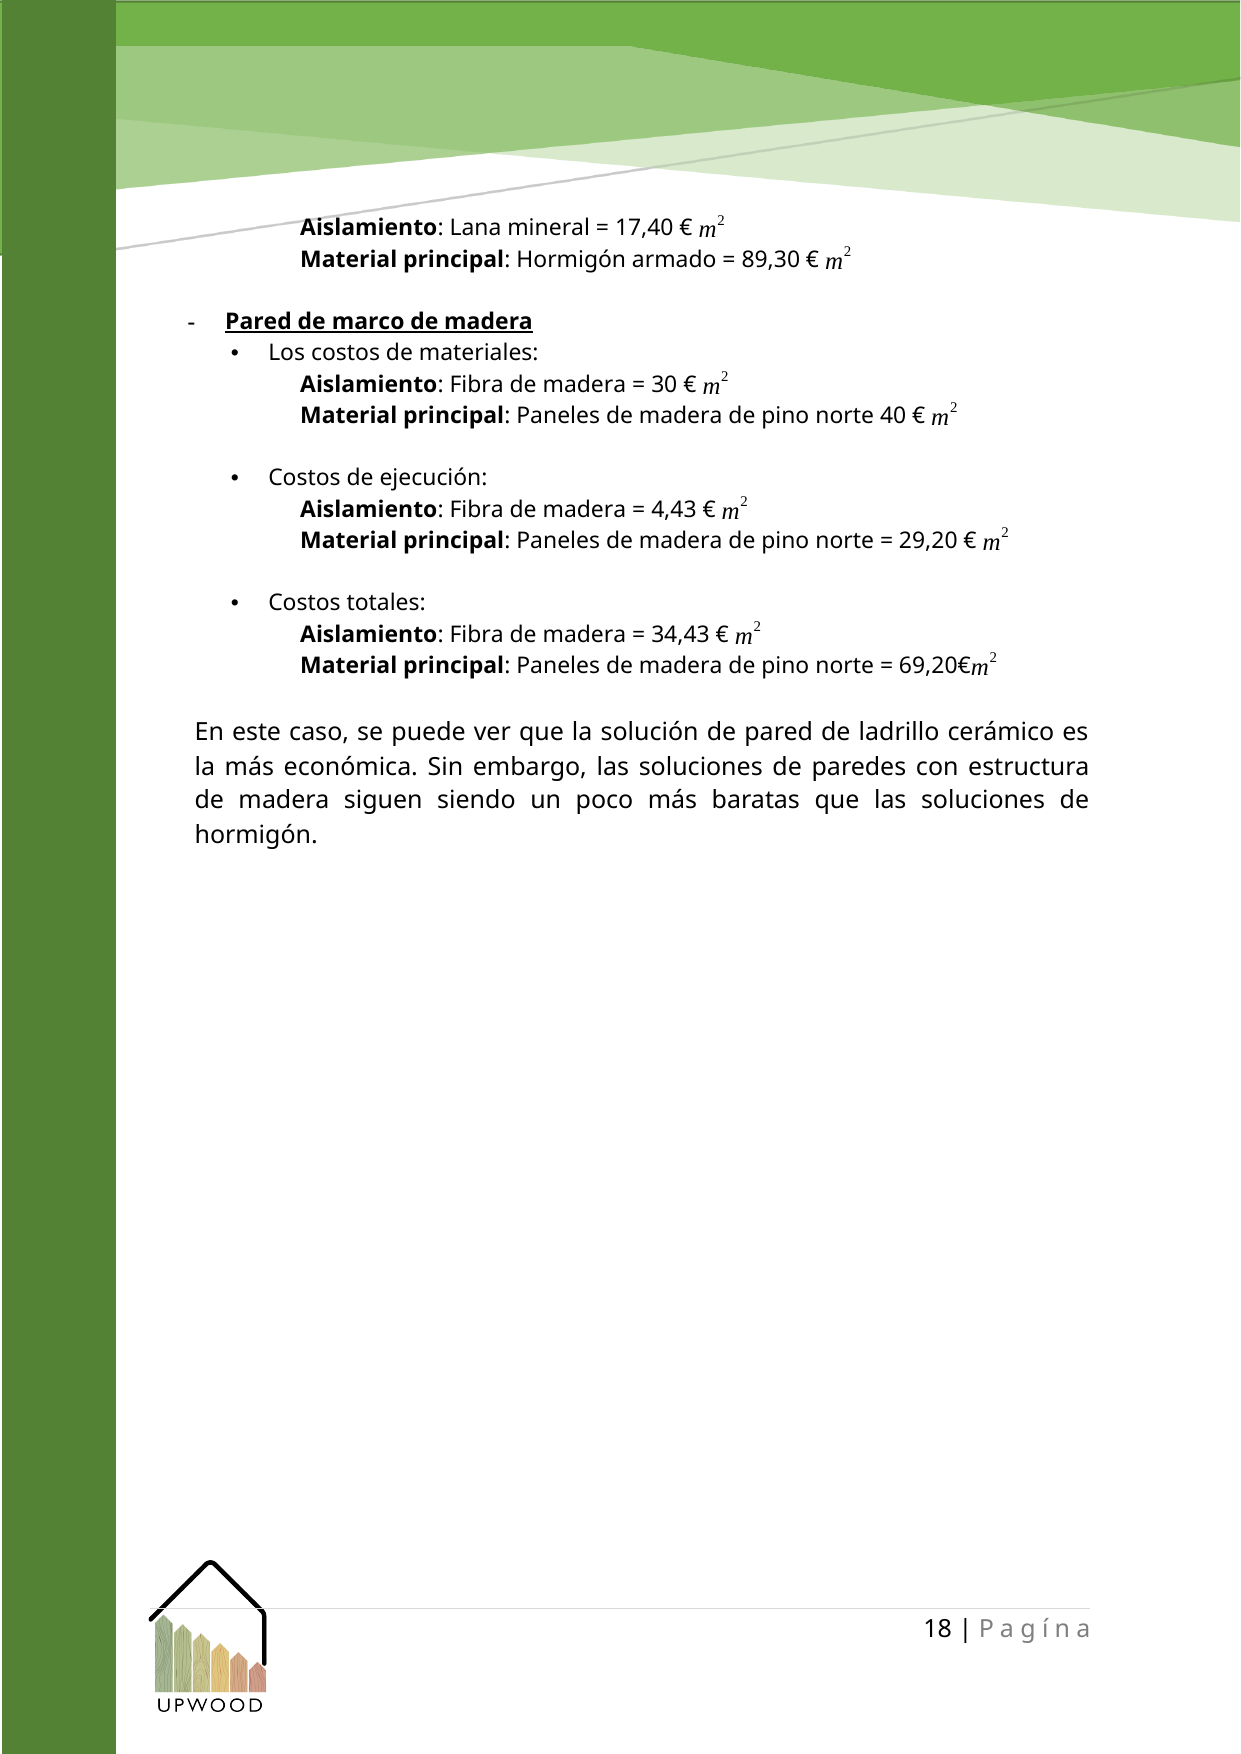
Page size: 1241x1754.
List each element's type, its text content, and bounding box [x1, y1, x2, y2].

list Aislamiento: Lana mineral = 17,40 € [300, 211, 1090, 242]
list Aislamiento: Fibra de madera = 30 € [300, 367, 1090, 399]
list Costos totales: [231, 586, 1090, 617]
list Material principal: Paneles de madera de pino norte 40 € [300, 399, 1090, 430]
picture [116, 46, 1241, 283]
list Material principal: Paneles de madera de pino norte = 69,20€ [300, 649, 1090, 680]
list Material principal: Paneles de madera de pino norte = 29,20 € [300, 524, 1090, 555]
list En este caso, se puede ver que la solución de pared de ladrillo cerámico es la más económica. Sin embargo, las soluciones de paredes con estructura de madera siguen siendo un poco más baratas que las soluciones de hormigón. [194, 714, 1090, 850]
list Aislamiento: Fibra de madera = 4,43 € [300, 492, 1090, 524]
list Pared de marco de madera [187, 305, 1090, 336]
list Aislamiento: Fibra de madera = 34,43 € [300, 617, 1090, 649]
list Costos de ejecución: [231, 461, 1090, 492]
list Material principal: Hormigón armado = 89,30 € [300, 242, 1090, 274]
list Los costos de materiales: [231, 336, 1090, 367]
picture [148, 1560, 267, 1712]
